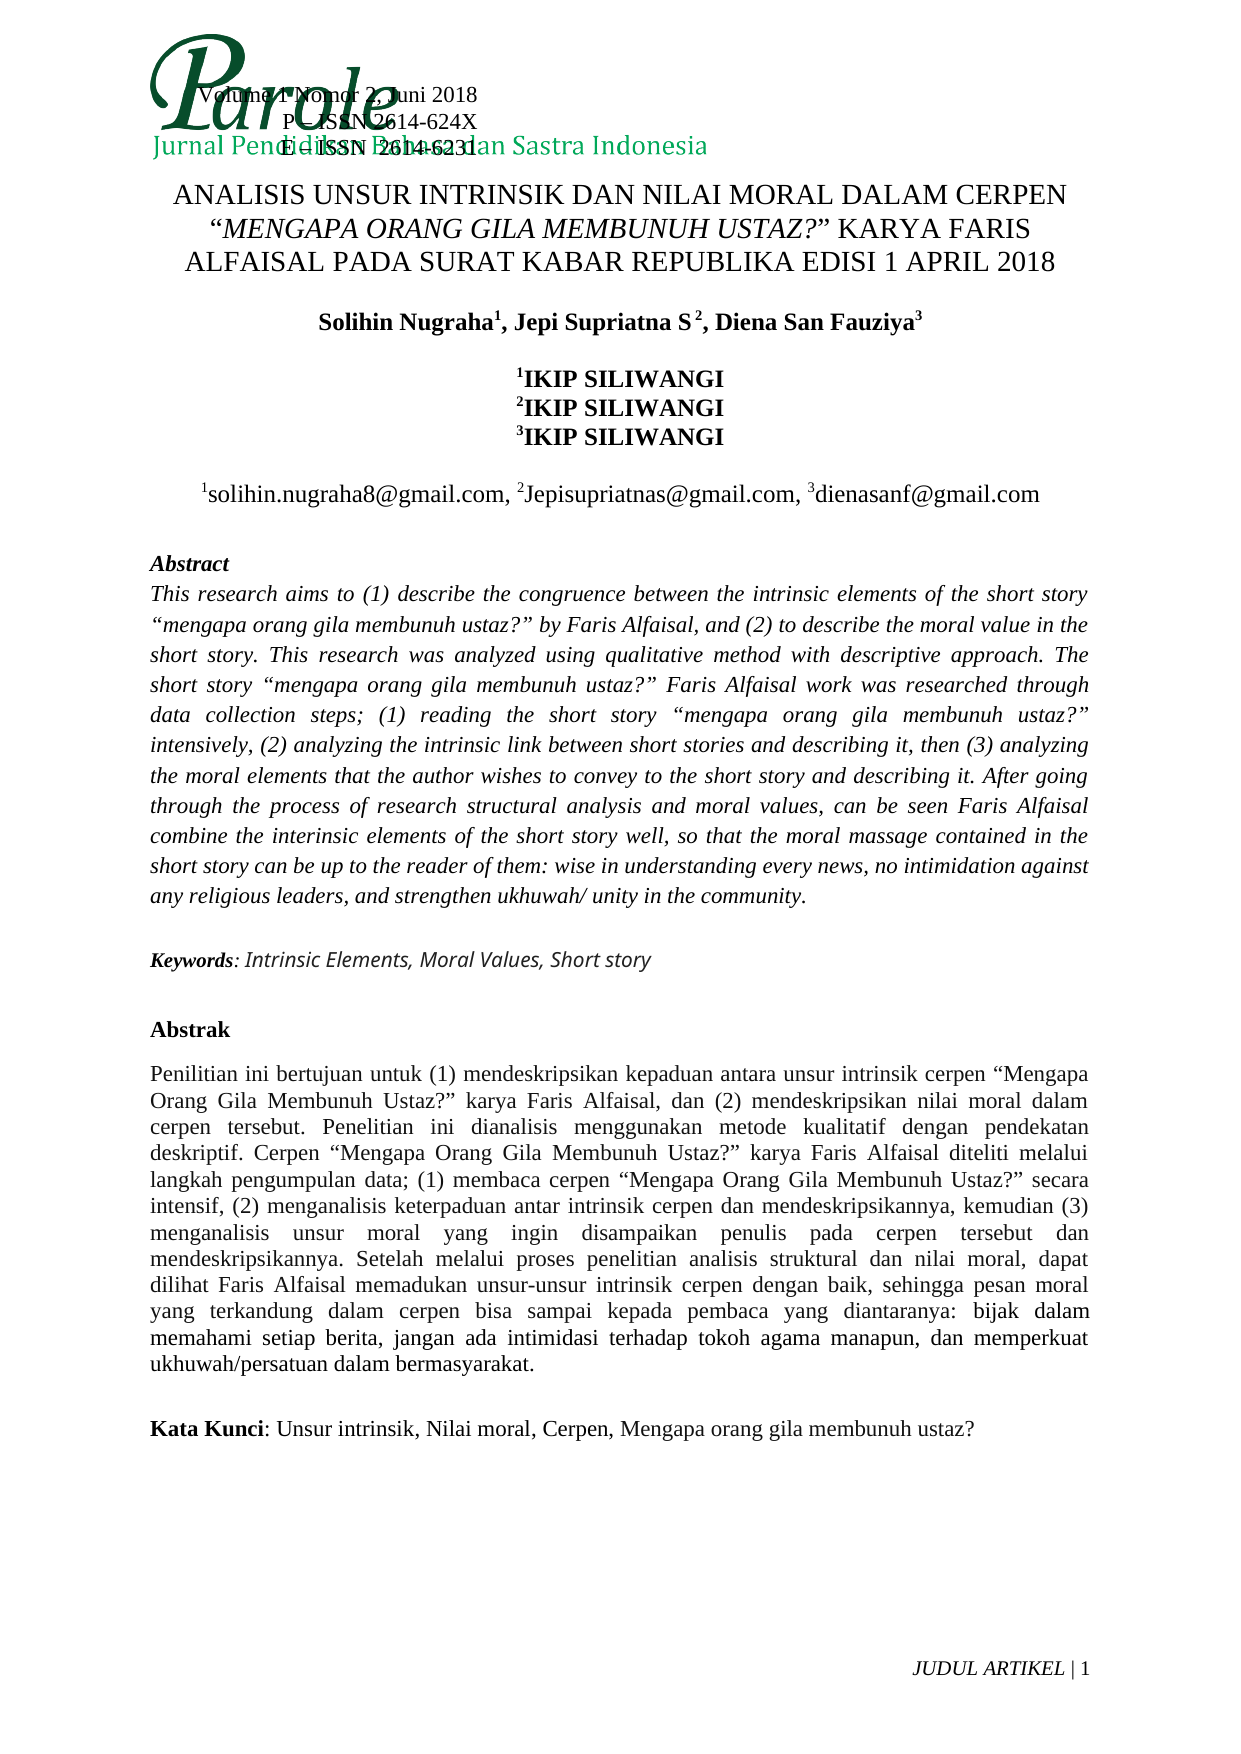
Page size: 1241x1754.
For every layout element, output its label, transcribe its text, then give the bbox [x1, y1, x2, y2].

text 1solihin.nugraha8@gmail.com, 2Jepisupriatnas@gmail.com, 3dienasanf@gmail.com [150, 479, 1090, 508]
text Keywords: Intrinsic Elements, Moral Values, Short story [150, 945, 1090, 973]
text Abstrak [150, 1016, 1090, 1043]
text 2IKIP SILIWANGI [150, 393, 1090, 422]
text This research aims to (1) describe the congruence between the intrinsic elements of the short story “mengapa orang gila membunuh ustaz?” by Faris Alfaisal, and (2) to describe the moral value in the short story. This research was analyzed using qualitative method with descriptive approach. The short story “mengapa orang gila membunuh ustaz?” Faris Alfaisal work was researched through data collection steps; (1) reading the short story “mengapa orang gila membunuh ustaz?” intensively, (2) analyzing the intrinsic link between short stories and describing it, then (3) analyzing the moral elements that the author wishes to convey to the short story and describing it. After going through the process of research structural analysis and moral values, can be seen Faris Alfaisal combine the interinsic elements of the short story well, so that the moral massage contained in the short story can be up to the reader of them: wise in understanding every news, no intimidation against any religious leaders, and strengthen ukhuwah/ unity in the community. [150, 580, 1090, 909]
text 3IKIP SILIWANGI [150, 422, 1090, 450]
text ANALISIS UNSUR INTRINSIK DAN NILAI MORAL DALAM CERPEN “MENGAPA ORANG GILA MEMBUNUH USTAZ?” KARYA FARIS ALFAISAL PADA SURAT KABAR REPUBLIKA EDISI 1 APRIL 2018 [150, 177, 1090, 278]
text Solihin Nugraha1, Jepi Supriatna S 2, Diena San Fauziya3 [150, 307, 1090, 335]
text Penilitian ini bertujuan untuk (1) mendeskripsikan kepaduan antara unsur intrinsik cerpen “Mengapa Orang Gila Membunuh Ustaz?” karya Faris Alfaisal, dan (2) mendeskripsikan nilai moral dalam cerpen tersebut. Penelitian ini dianalisis menggunakan metode kualitatif dengan pendekatan deskriptif. Cerpen “Mengapa Orang Gila Membunuh Ustaz?” karya Faris Alfaisal diteliti melalui langkah pengumpulan data; (1) membaca cerpen “Mengapa Orang Gila Membunuh Ustaz?” secara intensif, (2) menganalisis keterpaduan antar intrinsik cerpen dan mendeskripsikannya, kemudian (3) menganalisis unsur moral yang ingin disampaikan penulis pada cerpen tersebut dan mendeskripsikannya. Setelah melalui proses penelitian analisis struktural dan nilai moral, dapat dilihat Faris Alfaisal memadukan unsur-unsur intrinsik cerpen dengan baik, sehingga pesan moral yang terkandung dalam cerpen bisa sampai kepada pembaca yang diantaranya: bijak dalam memahami setiap berita, jangan ada intimidasi terhadap tokoh agama manapun, dan memperkuat ukhuwah/persatuan dalam bermasyarakat. [150, 1060, 1090, 1377]
picture [150, 34, 707, 160]
text 1IKIP SILIWANGI [150, 364, 1090, 393]
text Kata Kunci: Unsur intrinsik, Nilai moral, Cerpen, Mengapa orang gila membunuh ustaz? [150, 1415, 1090, 1441]
text Abstract [150, 550, 1090, 577]
